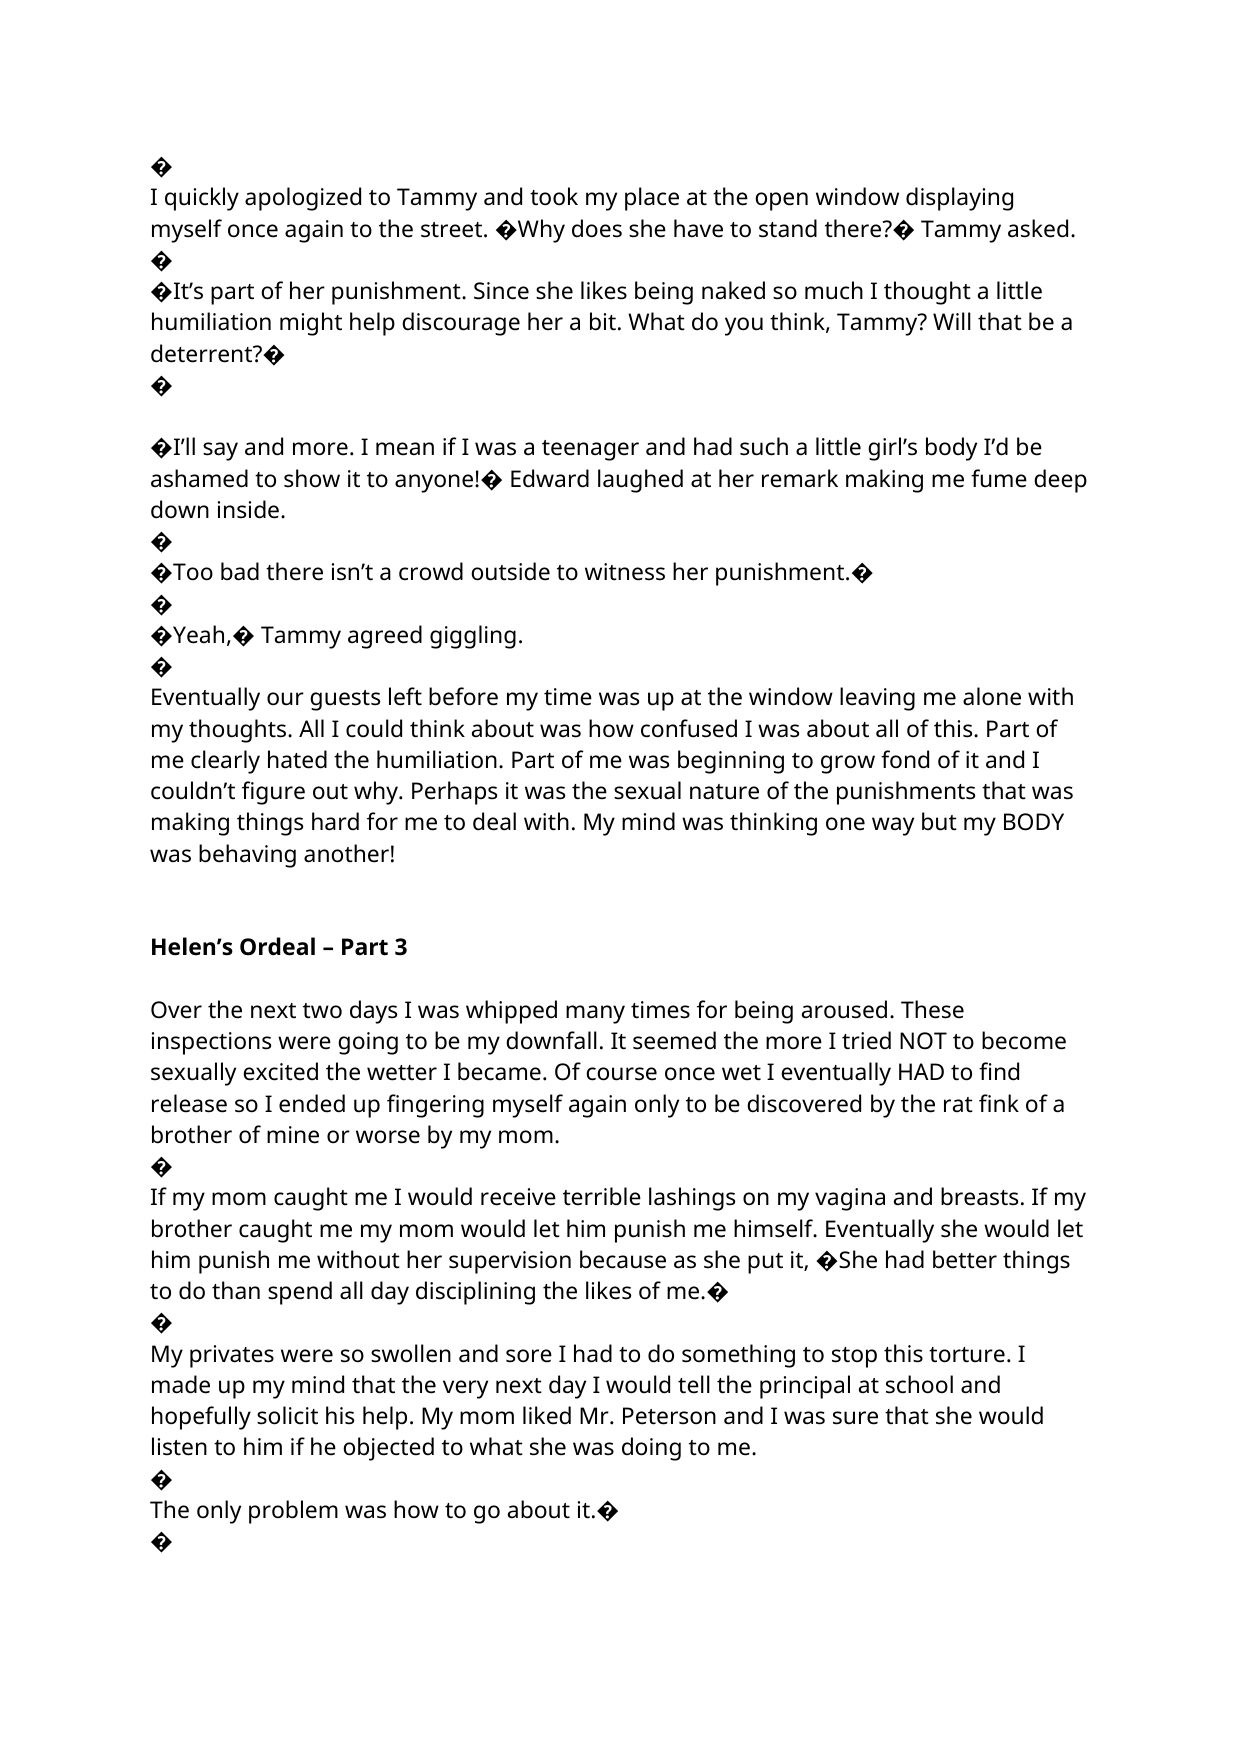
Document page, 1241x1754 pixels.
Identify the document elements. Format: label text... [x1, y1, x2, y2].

text � [150, 650, 1090, 681]
text � [150, 150, 1090, 181]
text �Yeah,� Tammy agreed giggling. [150, 619, 1090, 650]
text Over the next two days I was whipped many times for being aroused. These inspections were going to be my downfall. It seemed the more I tried NOT to become sexually excited the wetter I became. Of course once wet I eventually HAD to find release so I ended up fingering myself again only to be discovered by the rat fink of a brother of mine or worse by my mom. [150, 994, 1090, 1150]
text Helen’s Ordeal – Part 3 [150, 931, 1090, 962]
text � [150, 1150, 1090, 1181]
text �It’s part of her punishment. Since she likes being naked so much I thought a little humiliation might help discourage her a bit. What do you think, Tammy? Will that be a deterrent?� [150, 275, 1090, 369]
text � [150, 1462, 1090, 1494]
text I quickly apologized to Tammy and took my place at the open window displaying myself once again to the street. �Why does she have to stand there?� Tammy asked. [150, 181, 1090, 244]
text If my mom caught me I would receive terrible lashings on my vagina and breasts. If my brother caught me my mom would let him punish me himself. Eventually she would let him punish me without her supervision because as she put it, �She had better things to do than spend all day disciplining the likes of me.� [150, 1181, 1090, 1306]
text � [150, 1306, 1090, 1337]
text � [150, 244, 1090, 275]
text � [150, 525, 1090, 556]
text �Too bad there isn’t a crowd outside to witness her punishment.� [150, 556, 1090, 587]
text � [150, 587, 1090, 619]
text My privates were so swollen and sore I had to do something to stop this torture. I made up my mind that the very next day I would tell the principal at school and hopefully solicit his help. My mom liked Mr. Peterson and I was sure that she would listen to him if he objected to what she was doing to me. [150, 1337, 1090, 1462]
text �I’ll say and more. I mean if I was a teenager and had such a little girl’s body I’d be ashamed to show it to anyone!� Edward laughed at her remark making me fume deep down inside. [150, 400, 1090, 525]
text � [150, 369, 1090, 400]
text The only problem was how to go about it.� [150, 1494, 1090, 1525]
text Eventually our guests left before my time was up at the window leaving me alone with my thoughts. All I could think about was how confused I was about all of this. Part of me clearly hated the humiliation. Part of me was beginning to grow fond of it and I couldn’t figure out why. Perhaps it was the sexual nature of the punishments that was making things hard for me to deal with. My mind was thinking one way but my BODY was behaving another! [150, 681, 1090, 869]
text � [150, 1525, 1090, 1556]
